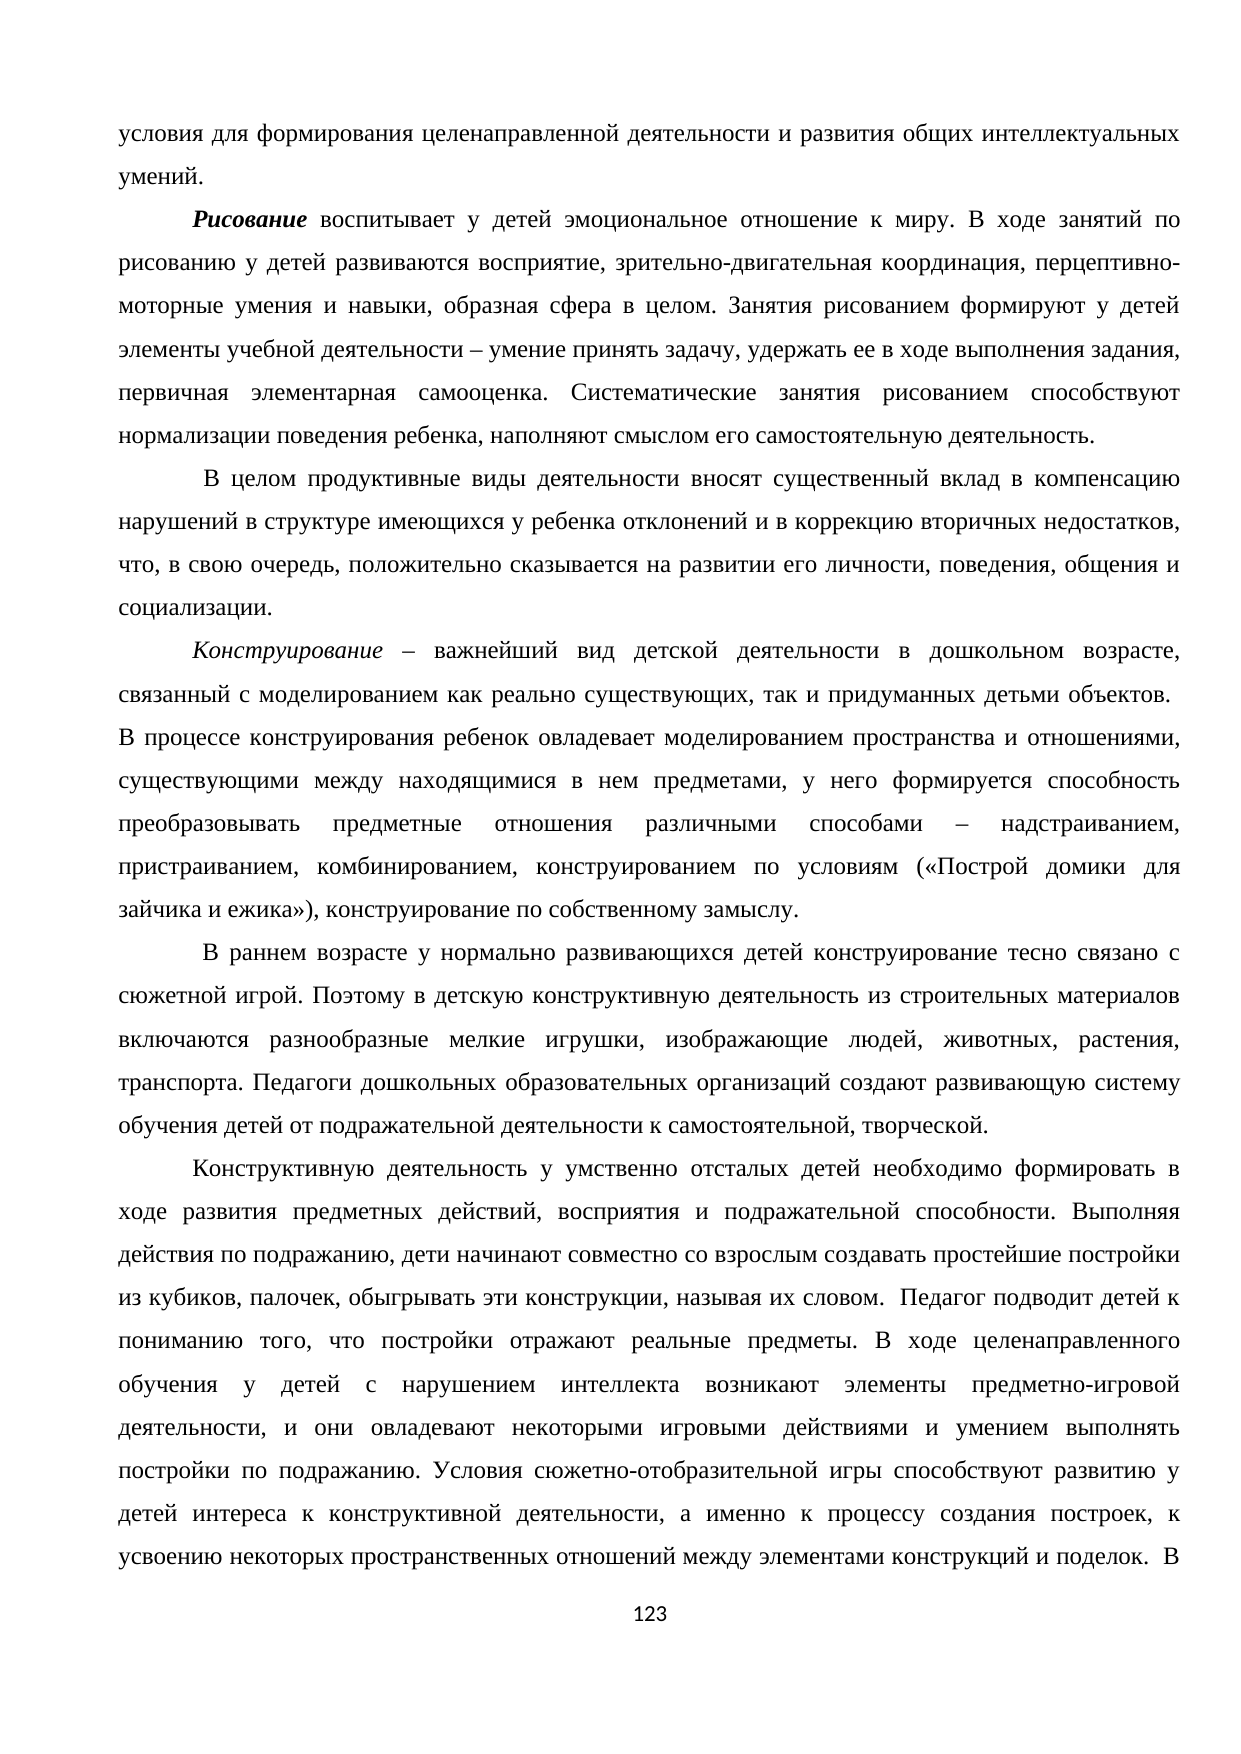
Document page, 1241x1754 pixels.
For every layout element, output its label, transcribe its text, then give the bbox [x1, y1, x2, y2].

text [118, 1153, 1181, 1570]
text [118, 118, 1181, 190]
text В целом продуктивные виды деятельности вносят существенный вклад в компенсацию нарушений в структуре имеющихся у ребенка отклонений и в коррекцию вторичных недостатков, что, в свою очередь, положительно сказывается на развитии его личности, поведения, общения и социализации. [118, 463, 1181, 621]
text Рисование воспитывает у детей эмоциональное отношение к миру. В ходе занятий по рисованию у детей развиваются восприятие, зрительно-двигательная координация, перцептивно-моторные умения и навыки, образная сфера в целом. Занятия рисованием формируют у детей элементы учебной деятельности – умение принять задачу, удержать ее в ходе выполнения задания, первичная элементарная самооценка. Систематические занятия рисованием способствуют нормализации поведения ребенка, наполняют смыслом его самостоятельную деятельность. [118, 204, 1181, 449]
text В раннем возрасте у нормально развивающихся детей конструирование тесно связано с сюжетной игрой. Поэтому в детскую конструктивную деятельность из строительных материалов включаются разнообразные мелкие игрушки, изображающие людей, животных, растения, транспорта. Педагоги дошкольных образовательных организаций создают развивающую систему обучения детей от подражательной деятельности к самостоятельной, творческой. [118, 937, 1181, 1139]
text Конструирование – важнейший вид детской деятельности в дошкольном возрасте, связанный с моделированием как реально существующих, так и придуманных детьми объектов. В процессе конструирования ребенок овладевает моделированием пространства и отношениями, существующими между находящимися в нем предметами, у него формируется способность преобразовывать предметные отношения различными способами – надстраиванием, пристраиванием, комбинированием, конструированием по условиям («Построй домики для зайчика и ежика»), конструирование по собственному замыслу. [118, 636, 1181, 923]
